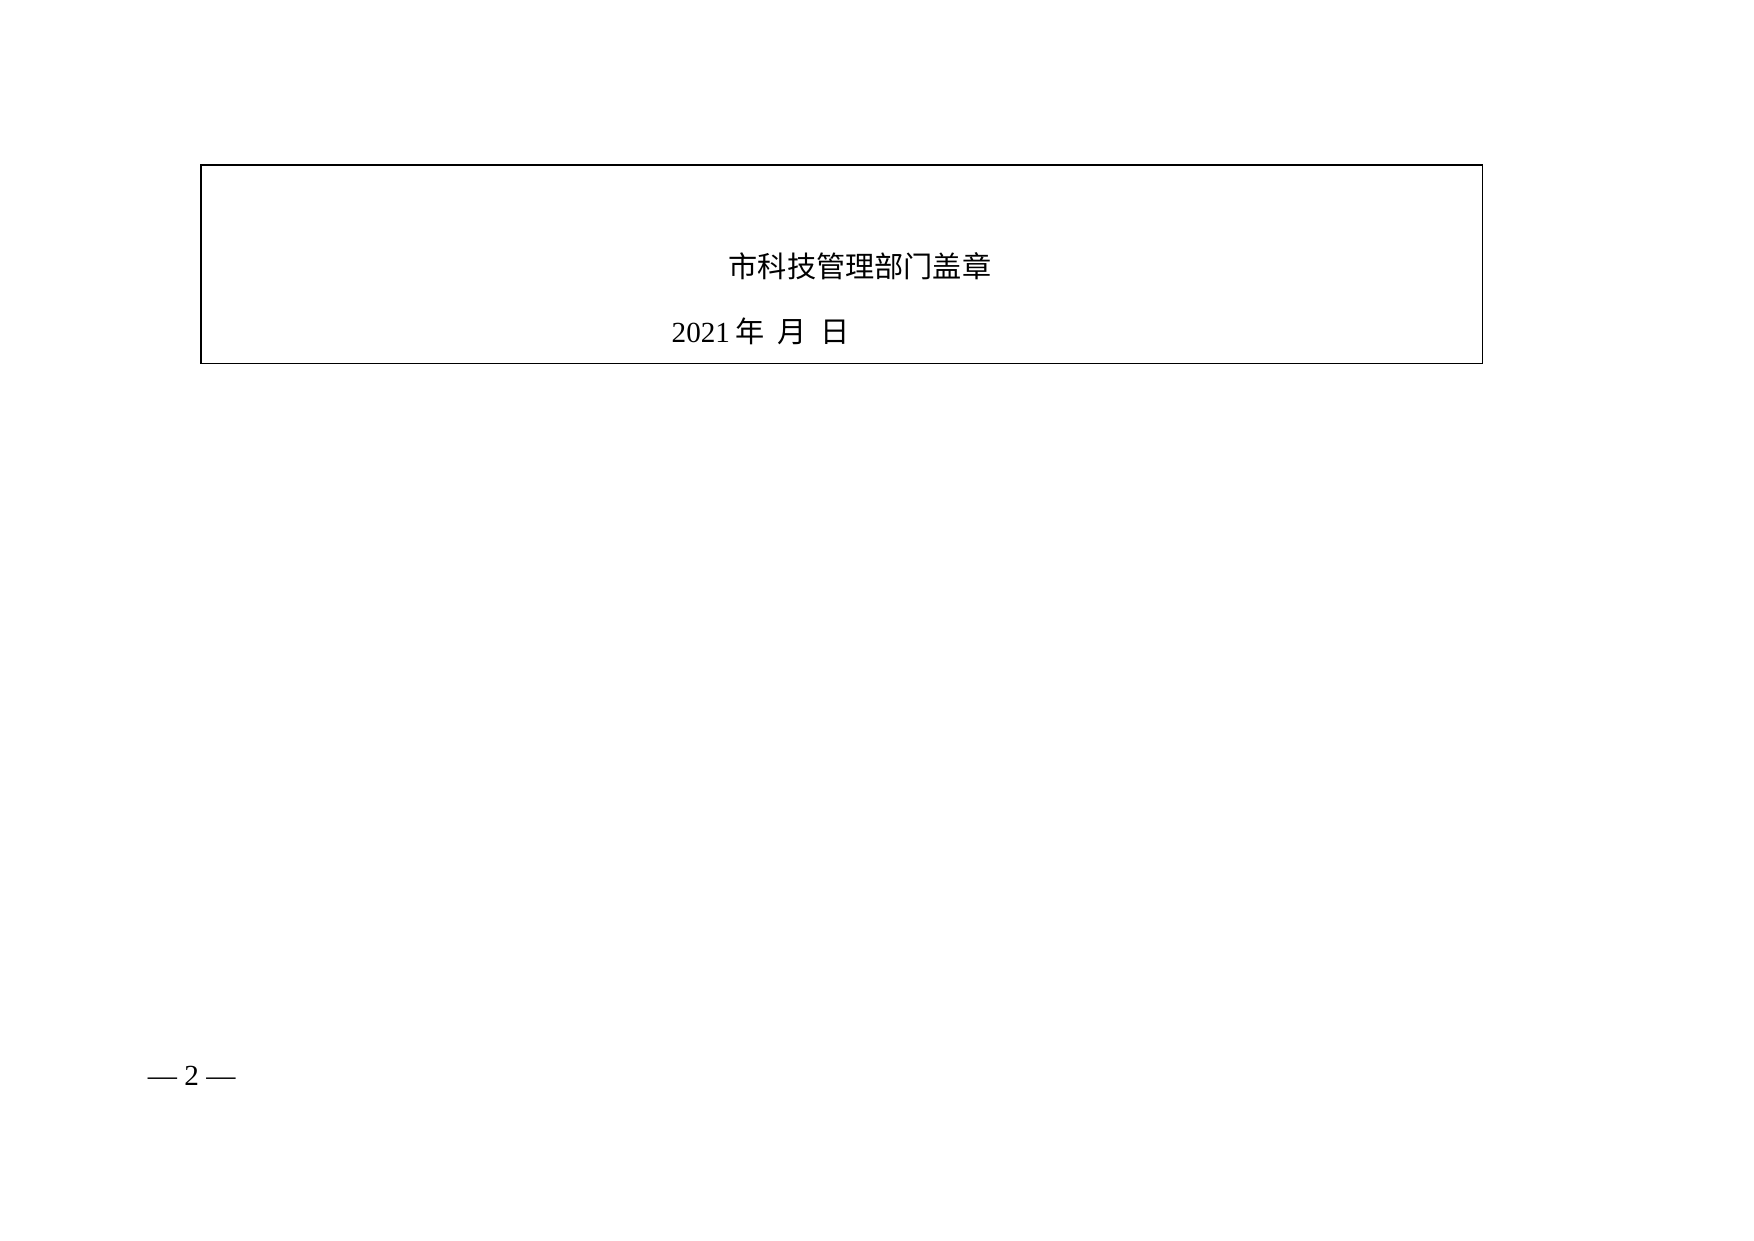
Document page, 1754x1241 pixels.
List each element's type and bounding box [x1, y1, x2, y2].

table_cell [202, 166, 1482, 363]
